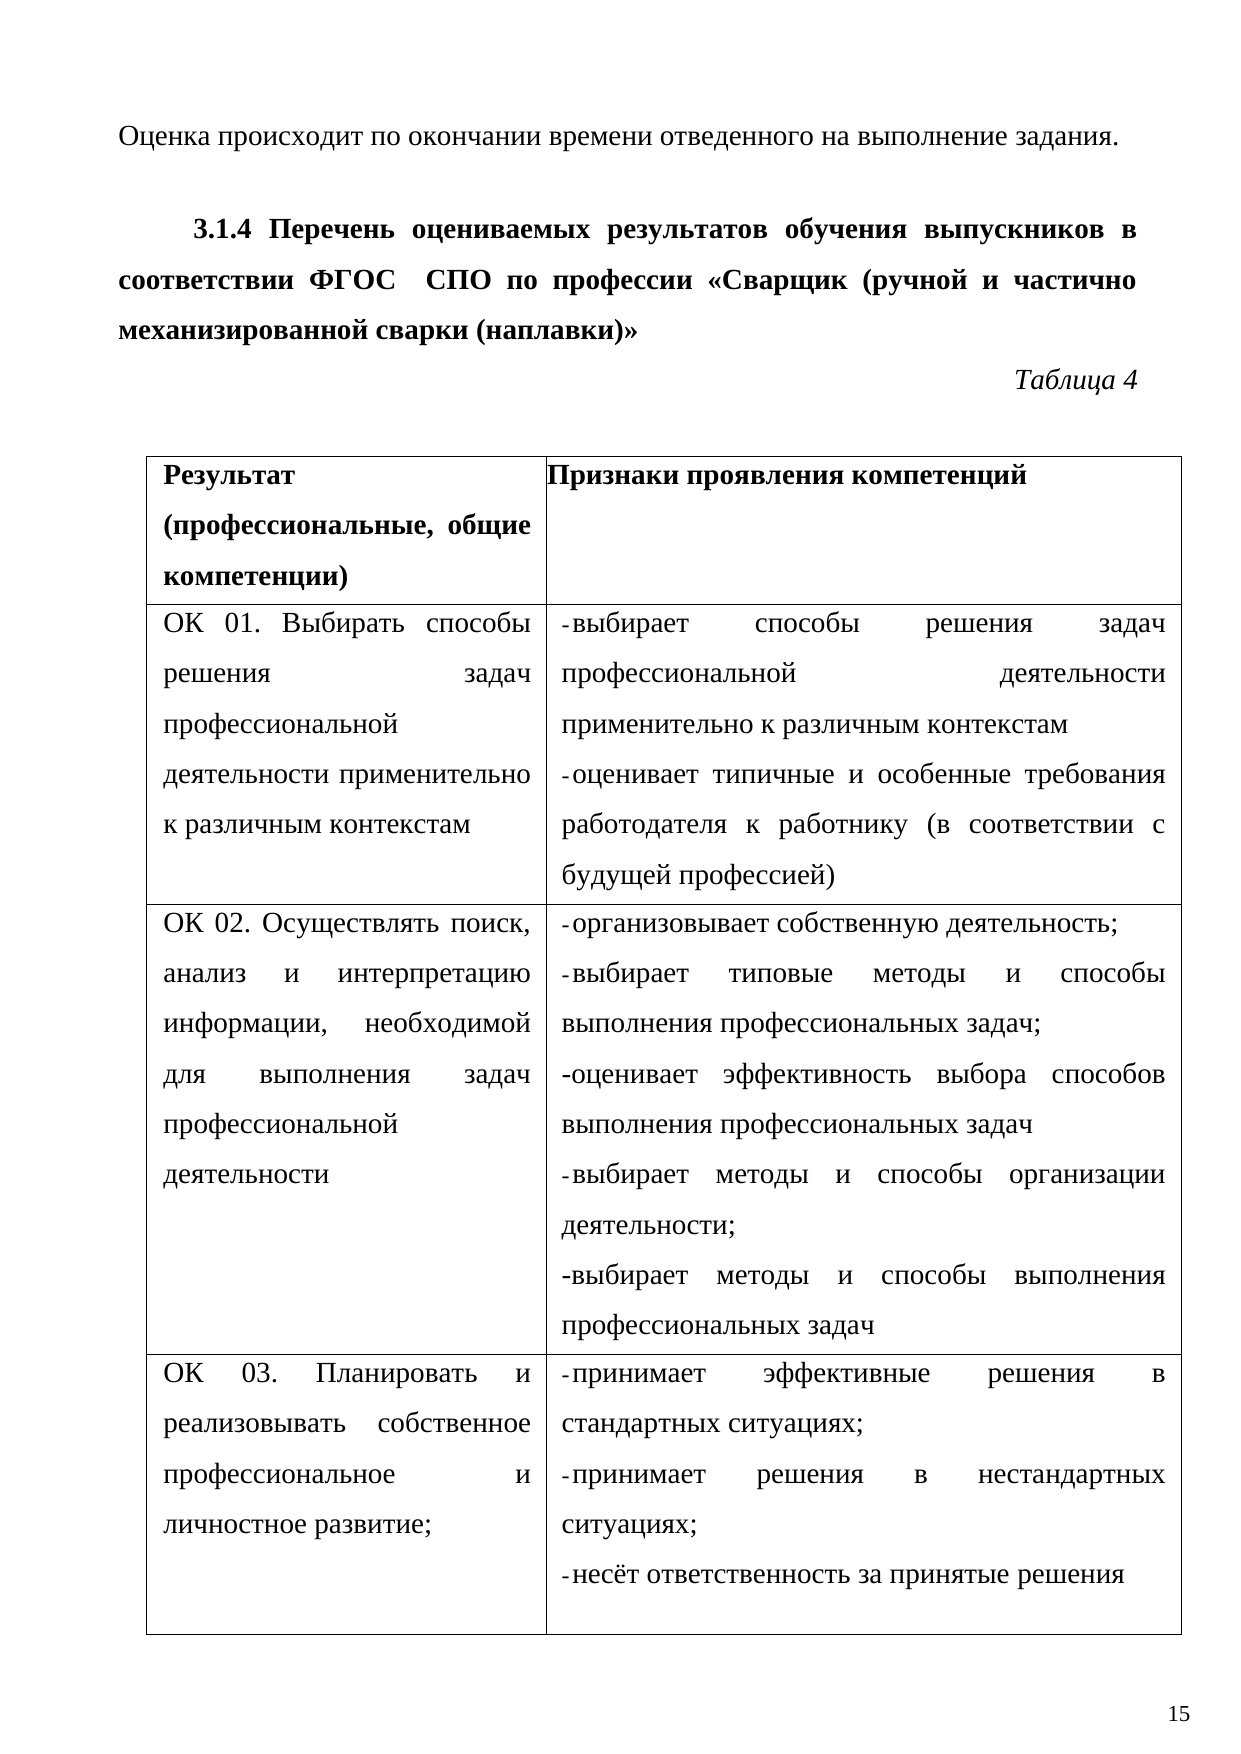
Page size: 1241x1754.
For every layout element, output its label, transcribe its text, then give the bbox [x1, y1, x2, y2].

table_cell ОК 01. Выбирать способы решения задач профессиональной деятельности применительно к различным контекстам [147, 605, 546, 904]
table_cell выбирает способы решения задач профессиональной деятельности применительно к различным контекстам оценивает типичные и особенные требования работодателя к работнику (в соответствии с будущей профессией) [547, 605, 1181, 904]
table_header Признаки проявления компетенций [547, 457, 1181, 604]
table_cell ОК 02. Осуществлять поиск, анализ и интерпретацию информации, необходимой для выполнения задач профессиональной деятельности [147, 905, 546, 1354]
table_header Результат (профессиональные, общие компетенции) [147, 457, 546, 604]
text Таблица 4 [118, 362, 1138, 396]
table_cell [547, 1355, 1181, 1634]
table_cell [147, 1355, 546, 1634]
subtitle 3.1.4 Перечень оцениваемых результатов обучения выпускников в соответствии ФГОС СПО по профессии «Сварщик (ручной и частично механизированной сварки (наплавки)» [118, 212, 1138, 346]
table_cell организовывает собственную деятельность; выбирает типовые методы и способы выполнения профессиональных задач; -оценивает эффективность выбора способов выполнения профессиональных задач выбирает методы и способы организации деятельности; -выбирает методы и способы выполнения профессиональных задач [547, 905, 1181, 1354]
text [118, 118, 1138, 152]
